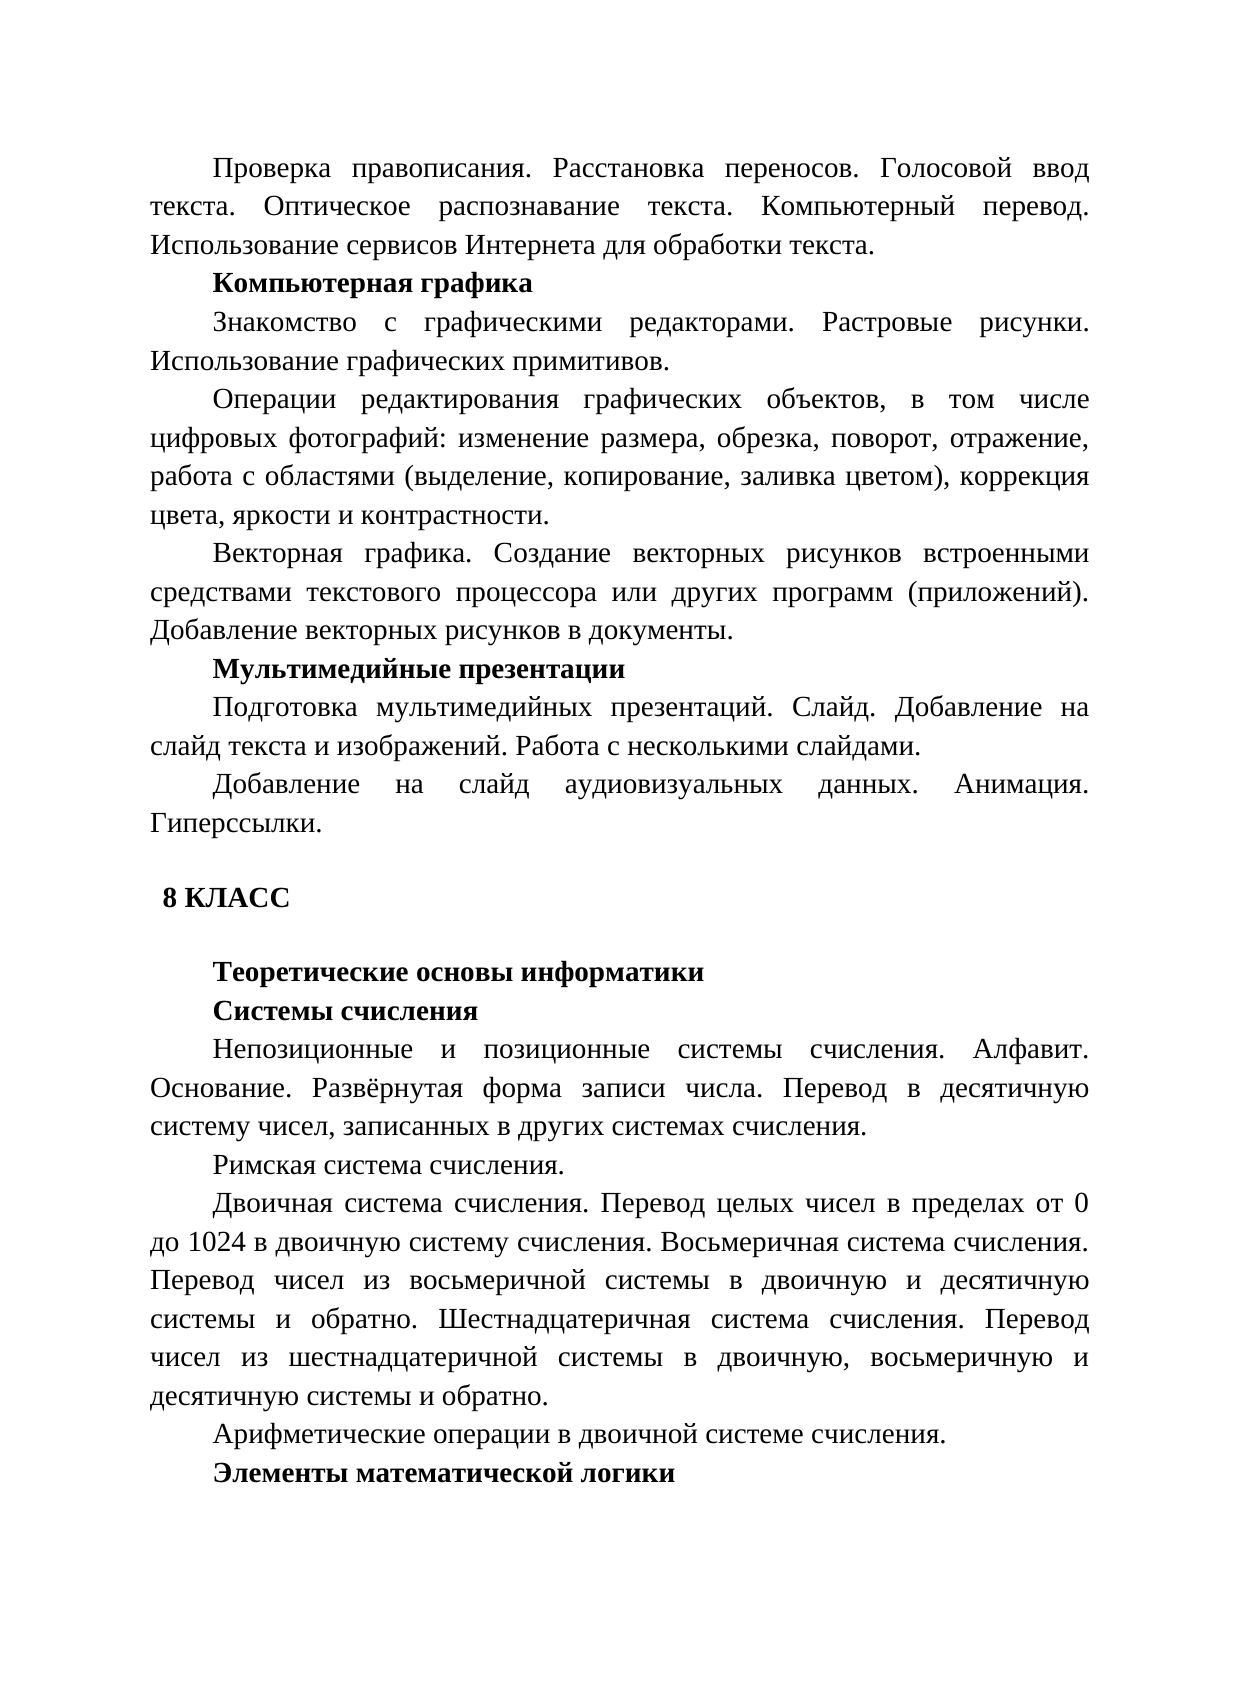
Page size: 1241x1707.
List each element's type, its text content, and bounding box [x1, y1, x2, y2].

text Арифметические операции в двоичной системе счисления. [150, 1417, 1090, 1450]
text Теоретические основы информатики [150, 954, 1090, 988]
text Проверка правописания. Расстановка переносов. Голосовой ввод текста. Оптическое распознавание текста. Компьютерный перевод. Использование сервисов Интернета для обработки текста. [150, 150, 1090, 261]
text Подготовка мультимедийных презентаций. Слайд. Добавление на слайд текста и изображений. Работа с несколькими слайдами. [150, 689, 1090, 762]
text Непозиционные и позиционные системы счисления. Алфавит. Основание. Развёрнутая форма записи числа. Перевод в десятичную систему чисел, записанных в других системах счисления. [150, 1031, 1090, 1142]
text Римская система счисления. [150, 1147, 1090, 1180]
text Мультимедийные презентации [150, 651, 1090, 684]
text Элементы математической логики [150, 1455, 1090, 1489]
text Знакомство с графическими редакторами. Растровые рисунки. Использование графических примитивов. [150, 304, 1090, 376]
text Системы счисления [150, 993, 1090, 1026]
text Двоичная система счисления. Перевод целых чисел в пределах от 0 до 1024 в двоичную систему счисления. Восьмеричная система счисления. Перевод чисел из восьмеричной системы в двоичную и десятичную системы и обратно. Шестнадцатеричная система счисления. Перевод чисел из шестнадцатеричной системы в двоичную, восьмеричную и десятичную системы и обратно. [150, 1185, 1090, 1412]
text Добавление на слайд аудиовизуальных данных. Анимация. Гиперссылки. [150, 767, 1090, 839]
text 8 КЛАСС [162, 880, 1090, 913]
text Операции редактирования графических объектов, в том числе цифровых фотографий: изменение размера, обрезка, поворот, отражение, работа с областями (выделение, копирование, заливка цветом), коррекция цвета, яркости и контрастности. [150, 381, 1090, 530]
text Векторная графика. Создание векторных рисунков встроенными средствами текстового процессора или других программ (приложений). Добавление векторных рисунков в документы. [150, 535, 1090, 646]
text Компьютерная графика [150, 266, 1090, 299]
